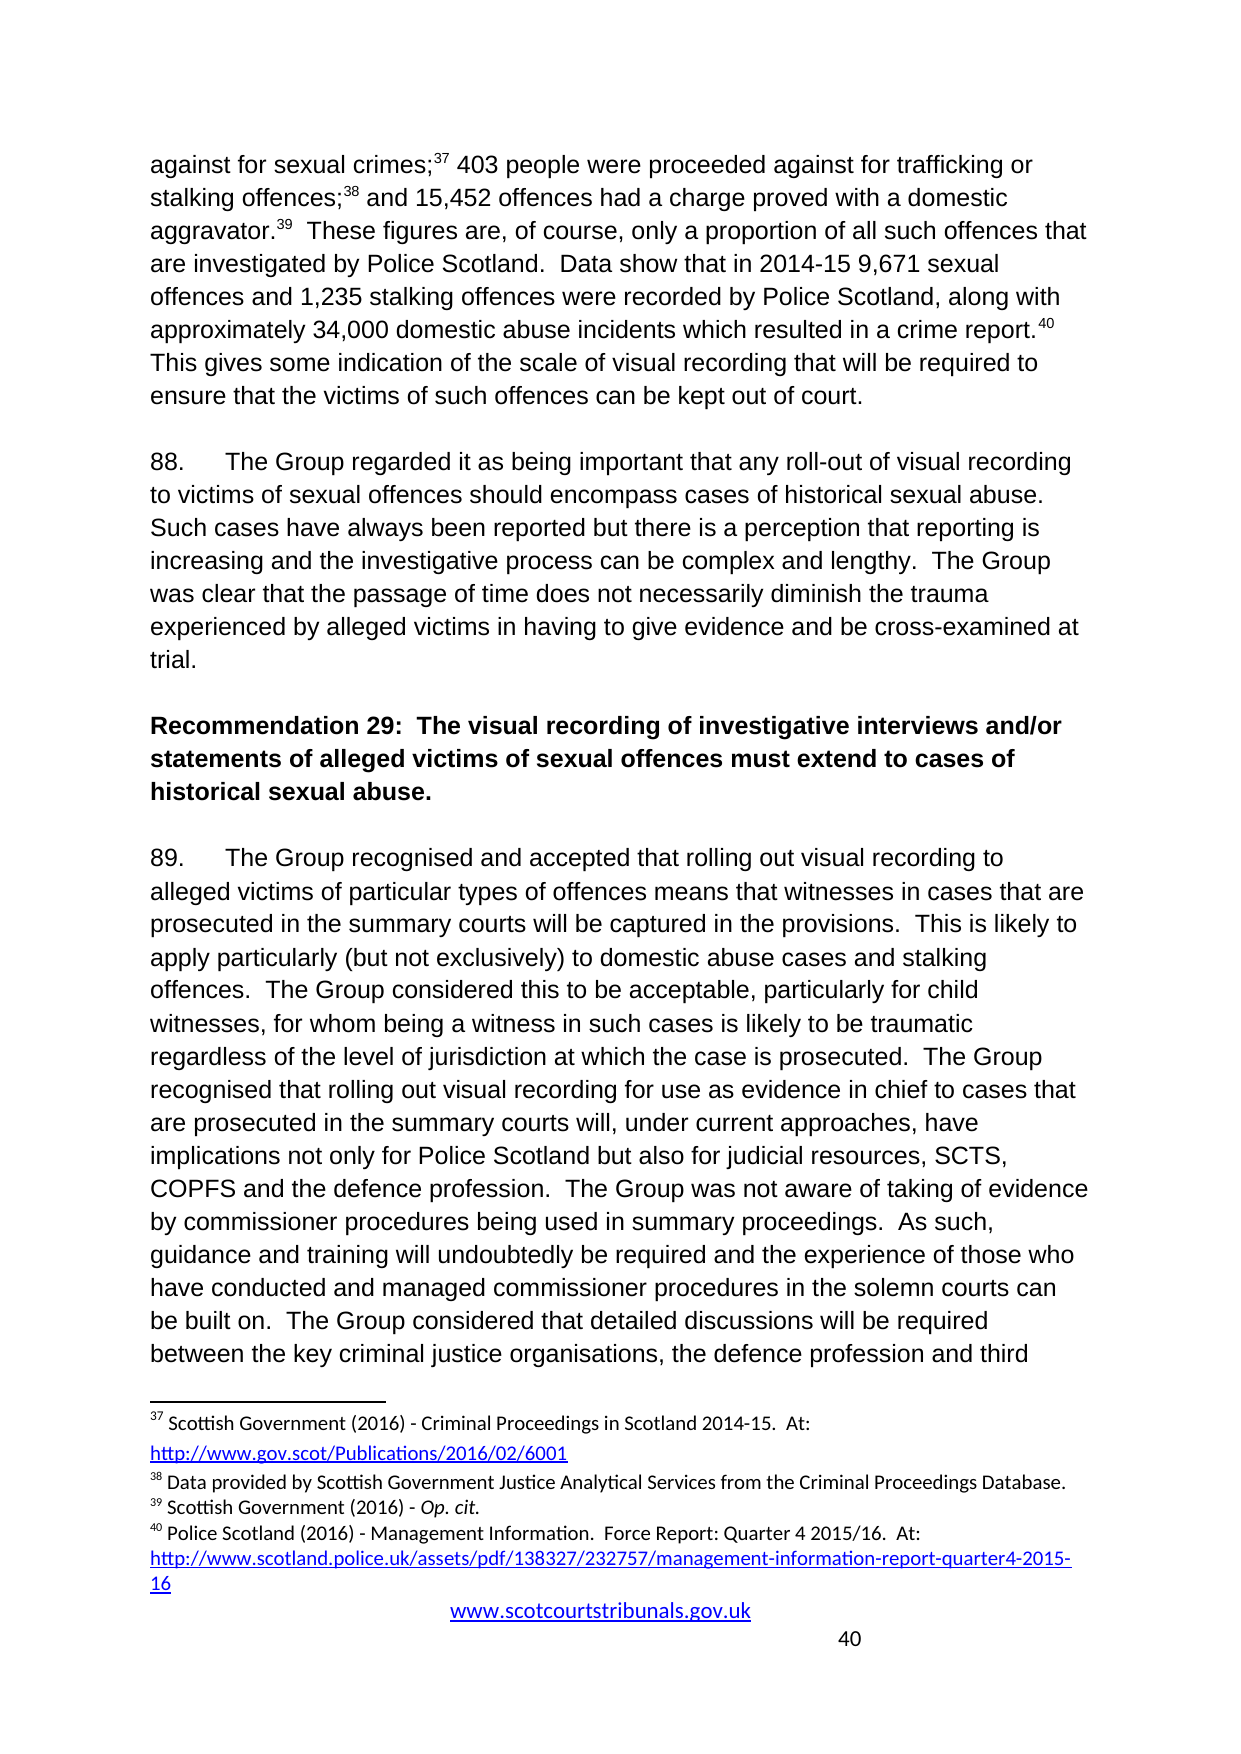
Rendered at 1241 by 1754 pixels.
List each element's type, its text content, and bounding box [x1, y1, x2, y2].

list Recommendation 29: The visual recording of investigative interviews and/or statements of alleged victims of sexual offences must extend to cases of historical sexual abuse. [150, 711, 1090, 806]
list The Group regarded it as being important that any roll-out of visual recording to victims of sexual offences should encompass cases of historical sexual abuse. Such cases have always been reported but there is a perception that reporting is increasing and the investigative process can be complex and lengthy. The Group was clear that the passage of time does not necessarily diminish the trauma experienced by alleged victims in having to give evidence and be cross-examined at trial. [150, 447, 1090, 674]
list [150, 150, 1090, 410]
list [150, 843, 1090, 1367]
